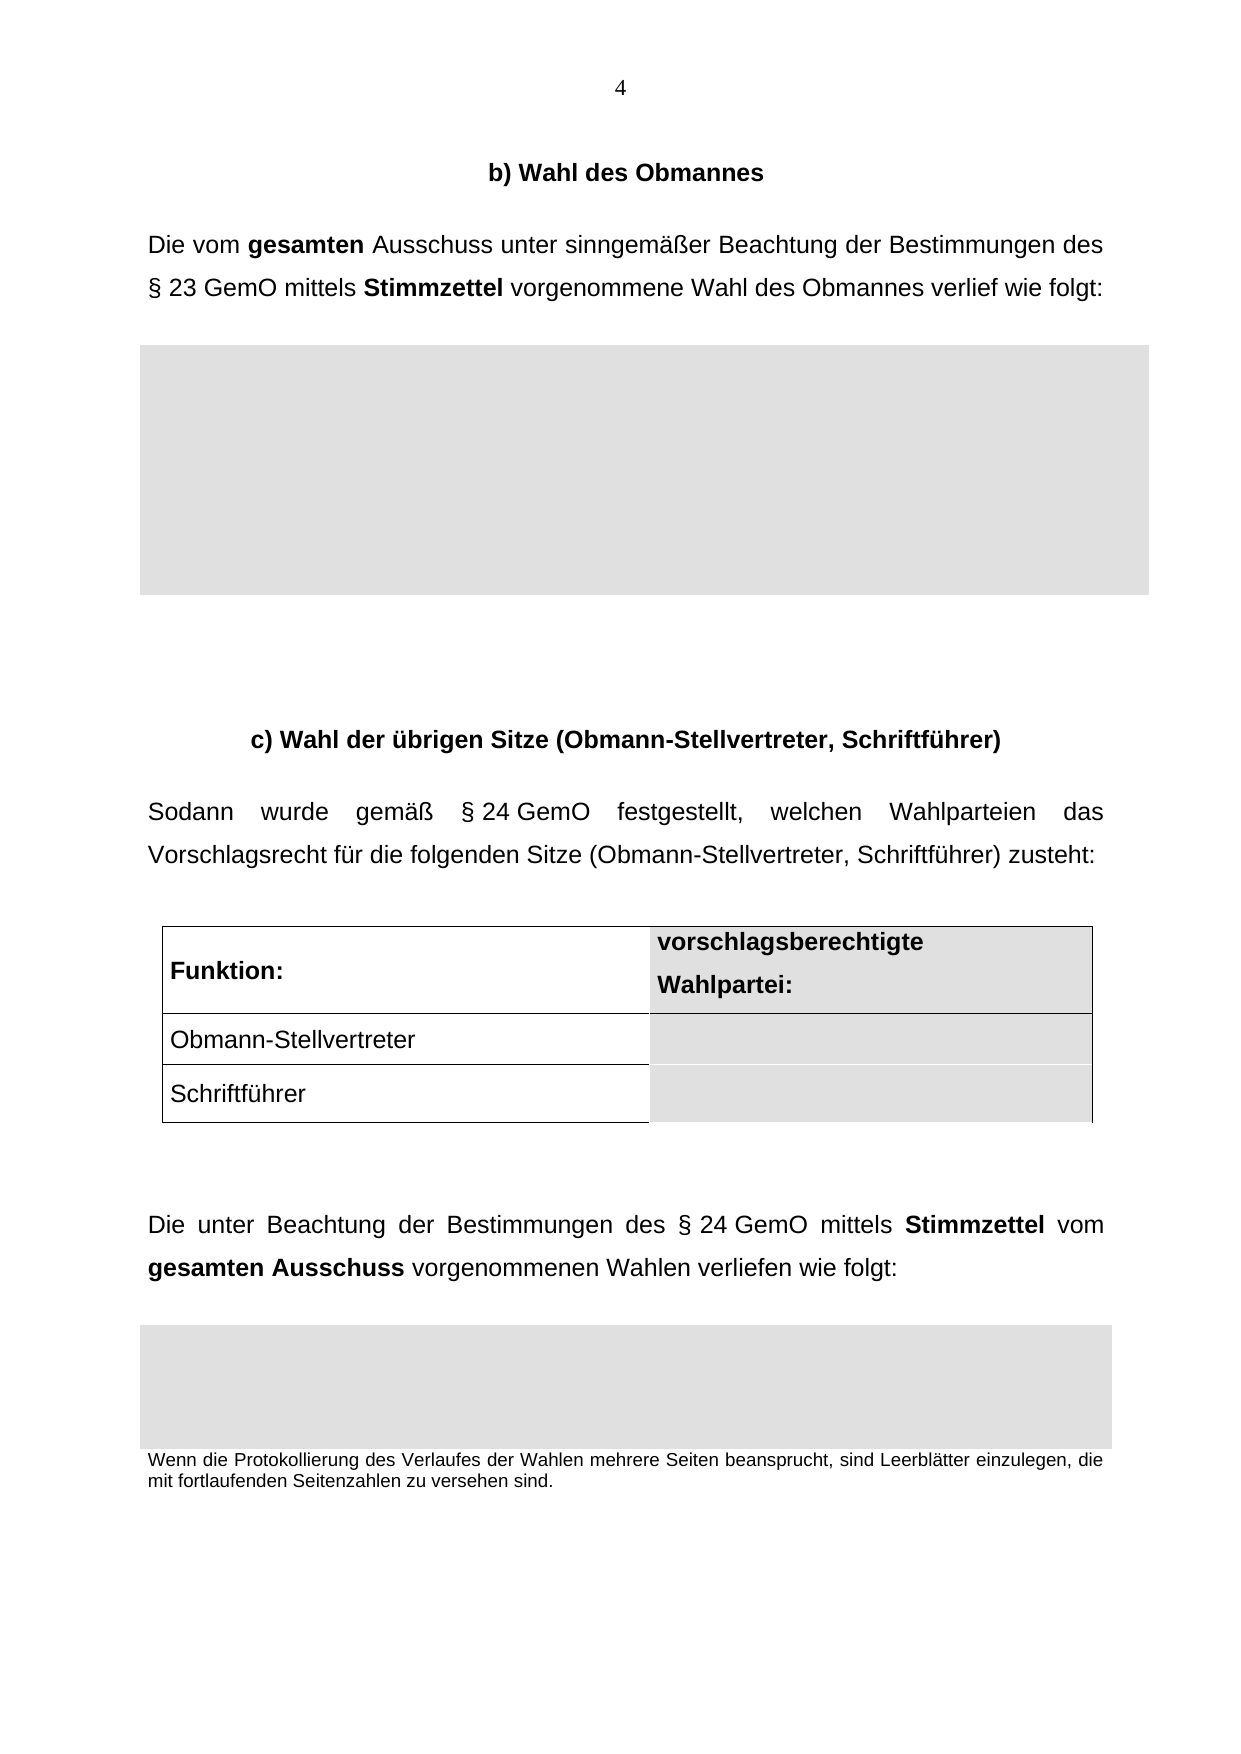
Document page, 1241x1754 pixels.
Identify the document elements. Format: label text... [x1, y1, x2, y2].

table_cell Obmann-Stellvertreter [163, 1014, 649, 1064]
table_cell Schriftführer [163, 1065, 649, 1122]
text Die unter Beachtung der Bestimmungen des § 24 GemO mittels Stimmzettel vom gesamten Ausschuss vorgenommenen Wahlen verliefen wie folgt: [148, 1209, 1104, 1281]
table_cell [650, 1065, 1092, 1122]
text b) Wahl des Obmannes [148, 158, 1104, 186]
text Die vom gesamten Ausschuss unter sinngemäßer Beachtung der Bestimmungen des § 23 GemO mittels Stimmzettel vorgenommene Wahl des Obmannes verlief wie folgt: [148, 229, 1104, 301]
table_header [140, 1325, 1112, 1449]
table_header [140, 345, 1149, 595]
table_header Funktion: [163, 927, 649, 1013]
table_header vorschlagsberechtigte Wahlpartei: [650, 927, 1092, 1013]
text Sodann wurde gemäß § 24 GemO festgestellt, welchen Wahlparteien das Vorschlagsrecht für die folgenden Sitze (Obmann-Stellvertreter, Schriftführer) zusteht: [148, 797, 1104, 868]
table_cell [650, 1014, 1092, 1064]
text Wenn die Protokollierung des Verlaufes der Wahlen mehrere Seiten beansprucht, sind Leerblätter einzulegen, die mit fortlaufenden Seitenzahlen zu versehen sind. [148, 1449, 1104, 1492]
text c) Wahl der übrigen Sitze (Obmann-Stellvertreter, Schriftführer) [148, 725, 1104, 753]
